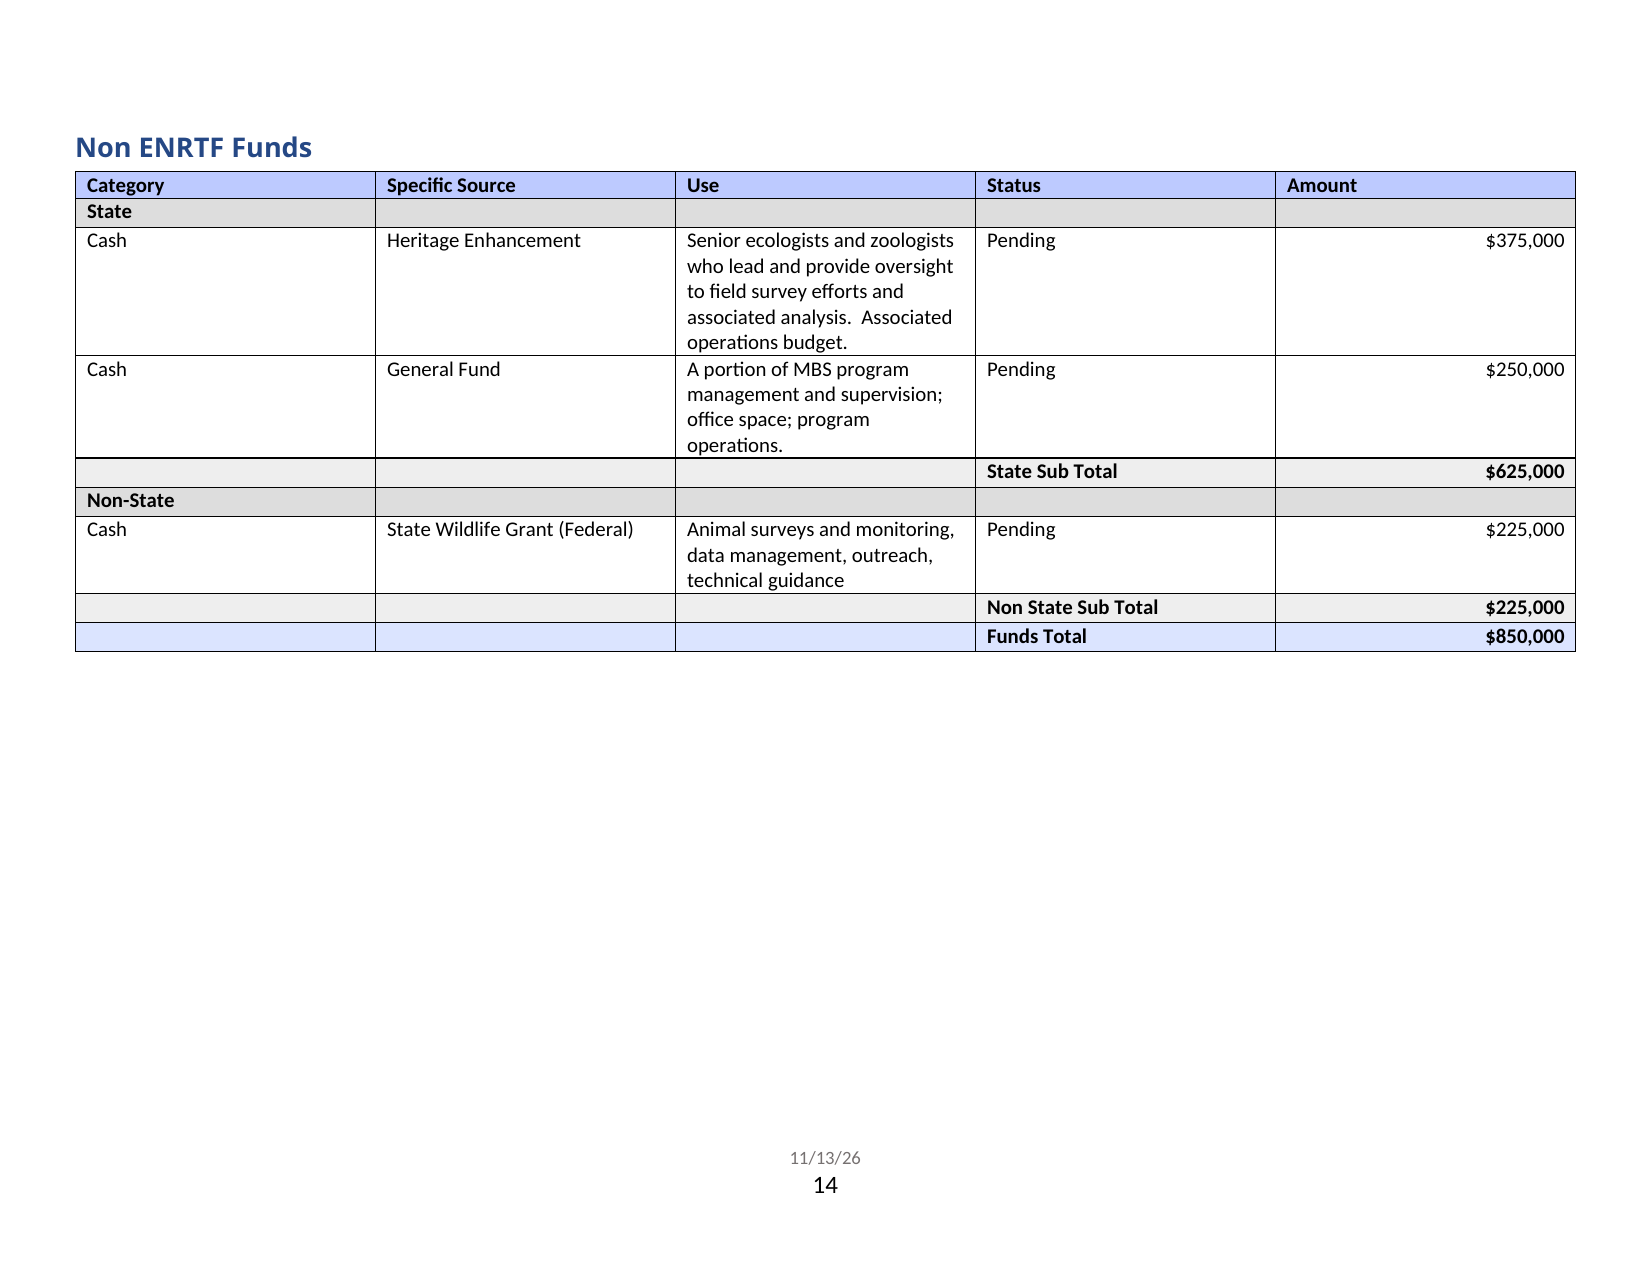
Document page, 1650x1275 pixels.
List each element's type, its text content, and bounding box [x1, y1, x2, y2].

table_cell $850,000 [1276, 623, 1575, 651]
table_cell [676, 594, 975, 622]
table_cell Funds Total [976, 623, 1275, 651]
table_cell Non-State [76, 488, 375, 516]
table_cell [676, 459, 975, 487]
table_cell A portion of MBS program management and supervision; office space; program operations. [676, 356, 975, 457]
table_cell [976, 199, 1275, 227]
table_cell [1276, 488, 1575, 516]
table_header Specific Source [376, 172, 675, 198]
table_cell $225,000 [1276, 594, 1575, 622]
table_cell [676, 199, 975, 227]
table_cell State Sub Total [976, 459, 1275, 487]
table_cell State [76, 199, 375, 227]
subtitle Non ENRTF Funds [75, 128, 1575, 165]
table_cell Senior ecologists and zoologists who lead and provide oversight to field survey efforts and associated analysis. Associated operations budget. [676, 228, 975, 355]
table_cell [376, 199, 675, 227]
table_cell $375,000 [1276, 228, 1575, 355]
table_header Category [76, 172, 375, 198]
table_cell [976, 488, 1275, 516]
table_cell Cash [76, 228, 375, 355]
table_cell General Fund [376, 356, 675, 457]
table_cell Animal surveys and monitoring, data management, outreach, technical guidance [676, 517, 975, 593]
table_cell Cash [76, 517, 375, 593]
table_header Use [676, 172, 975, 198]
table_cell [76, 594, 375, 622]
table_header Status [976, 172, 1275, 198]
table_cell Heritage Enhancement [376, 228, 675, 355]
table_cell [1276, 199, 1575, 227]
table_cell [376, 488, 675, 516]
table_cell $625,000 [1276, 459, 1575, 487]
table_cell [376, 594, 675, 622]
table_cell $250,000 [1276, 356, 1575, 457]
table_header Amount [1276, 172, 1575, 198]
table_cell Cash [76, 356, 375, 457]
table_cell Pending [976, 356, 1275, 457]
table_cell State Wildlife Grant (Federal) [376, 517, 675, 593]
table_cell [676, 623, 975, 651]
table_cell [376, 623, 675, 651]
table_cell [376, 459, 675, 487]
table_cell Pending [976, 228, 1275, 355]
table_cell [76, 459, 375, 487]
table_cell Non State Sub Total [976, 594, 1275, 622]
table_cell Pending [976, 517, 1275, 593]
table_cell [76, 623, 375, 651]
table_cell [676, 488, 975, 516]
table_cell $225,000 [1276, 517, 1575, 593]
